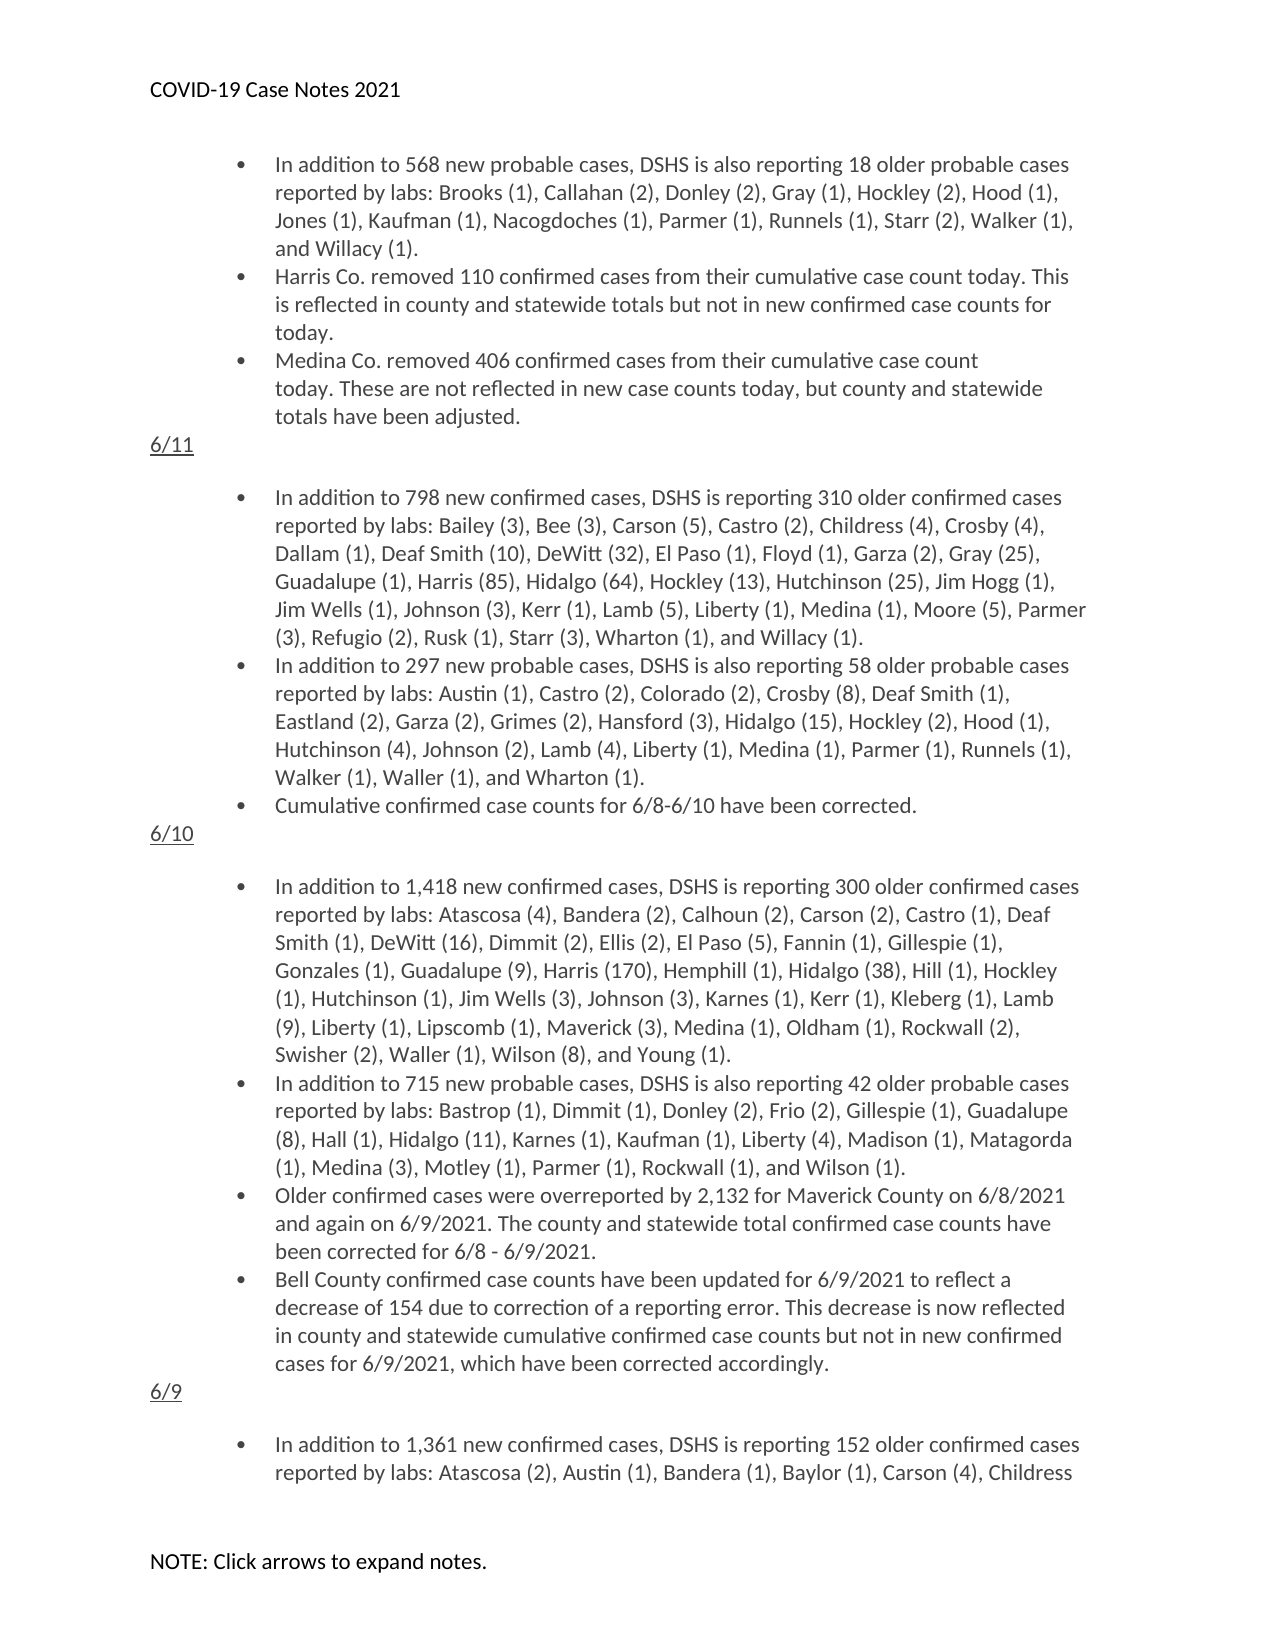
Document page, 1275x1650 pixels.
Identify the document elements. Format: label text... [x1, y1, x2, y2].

text 6/10 [150, 819, 1125, 847]
list In addition to 798 new confirmed cases, DSHS is reporting 310 older confirmed cases reported by labs: Bailey (3), Bee (3), Carson (5), Castro (2), Childress (4), Crosby (4), Dallam (1), Deaf Smith (10), DeWitt (32), El Paso (1), Floyd (1), Garza (2), Gray (25), Guadalupe (1), Harris (85), Hidalgo (64), Hockley (13), Hutchinson (25), Jim Hogg (1), Jim Wells (1), Johnson (3), Kerr (1), Lamb (5), Liberty (1), Medina (1), Moore (5), Parmer (3), Refugio (2), Rusk (1), Starr (3), Wharton (1), and Willacy (1). [237, 483, 1087, 651]
text 6/11 [150, 430, 1125, 458]
list Older confirmed cases were overreported by 2,132 for Maverick County on 6/8/2021 and again on 6/9/2021. The county and statewide total confirmed case counts have been corrected for 6/8 - 6/9/2021. [237, 1181, 1087, 1265]
list Bell County confirmed case counts have been updated for 6/9/2021 to reflect a decrease of 154 due to correction of a reporting error. This decrease is now reflected in county and statewide cumulative confirmed case counts but not in new confirmed cases for 6/9/2021, which have been corrected accordingly. [237, 1265, 1087, 1377]
list In addition to 297 new probable cases, DSHS is also reporting 58 older probable cases reported by labs: Austin (1), Castro (2), Colorado (2), Crosby (8), Deaf Smith (1), Eastland (2), Garza (2), Grimes (2), Hansford (3), Hidalgo (15), Hockley (2), Hood (1), Hutchinson (4), Johnson (2), Lamb (4), Liberty (1), Medina (1), Parmer (1), Runnels (1), Walker (1), Waller (1), and Wharton (1). [237, 651, 1087, 791]
list Cumulative confirmed case counts for 6/8-6/10 have been corrected. [237, 791, 1087, 819]
list Harris Co. removed 110 confirmed cases from their cumulative case count today. This is reflected in county and statewide totals but not in new confirmed case counts for today. [237, 262, 1087, 346]
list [237, 1430, 1087, 1486]
list In addition to 1,418 new confirmed cases, DSHS is reporting 300 older confirmed cases reported by labs: Atascosa (4), Bandera (2), Calhoun (2), Carson (2), Castro (1), Deaf Smith (1), DeWitt (16), Dimmit (2), Ellis (2), El Paso (5), Fannin (1), Gillespie (1), Gonzales (1), Guadalupe (9), Harris (170), Hemphill (1), Hidalgo (38), Hill (1), Hockley (1), Hutchinson (1), Jim Wells (3), Johnson (3), Karnes (1), Kerr (1), Kleberg (1), Lamb (9), Liberty (1), Lipscomb (1), Maverick (3), Medina (1), Oldham (1), Rockwall (2), Swisher (2), Waller (1), Wilson (8), and Young (1). [237, 872, 1087, 1069]
list In addition to 568 new probable cases, DSHS is also reporting 18 older probable cases reported by labs: Brooks (1), Callahan (2), Donley (2), Gray (1), Hockley (2), Hood (1), Jones (1), Kaufman (1), Nacogdoches (1), Parmer (1), Runnels (1), Starr (2), Walker (1), and Willacy (1). [237, 150, 1087, 262]
text 6/9 [150, 1377, 1125, 1405]
list In addition to 715 new probable cases, DSHS is also reporting 42 older probable cases reported by labs: Bastrop (1), Dimmit (1), Donley (2), Frio (2), Gillespie (1), Guadalupe (8), Hall (1), Hidalgo (11), Karnes (1), Kaufman (1), Liberty (4), Madison (1), Matagorda (1), Medina (3), Motley (1), Parmer (1), Rockwall (1), and Wilson (1). [237, 1069, 1087, 1181]
list Medina Co. removed 406 confirmed cases from their cumulative case count today. These are not reflected in new case counts today, but county and statewide totals have been adjusted. [237, 346, 1087, 430]
